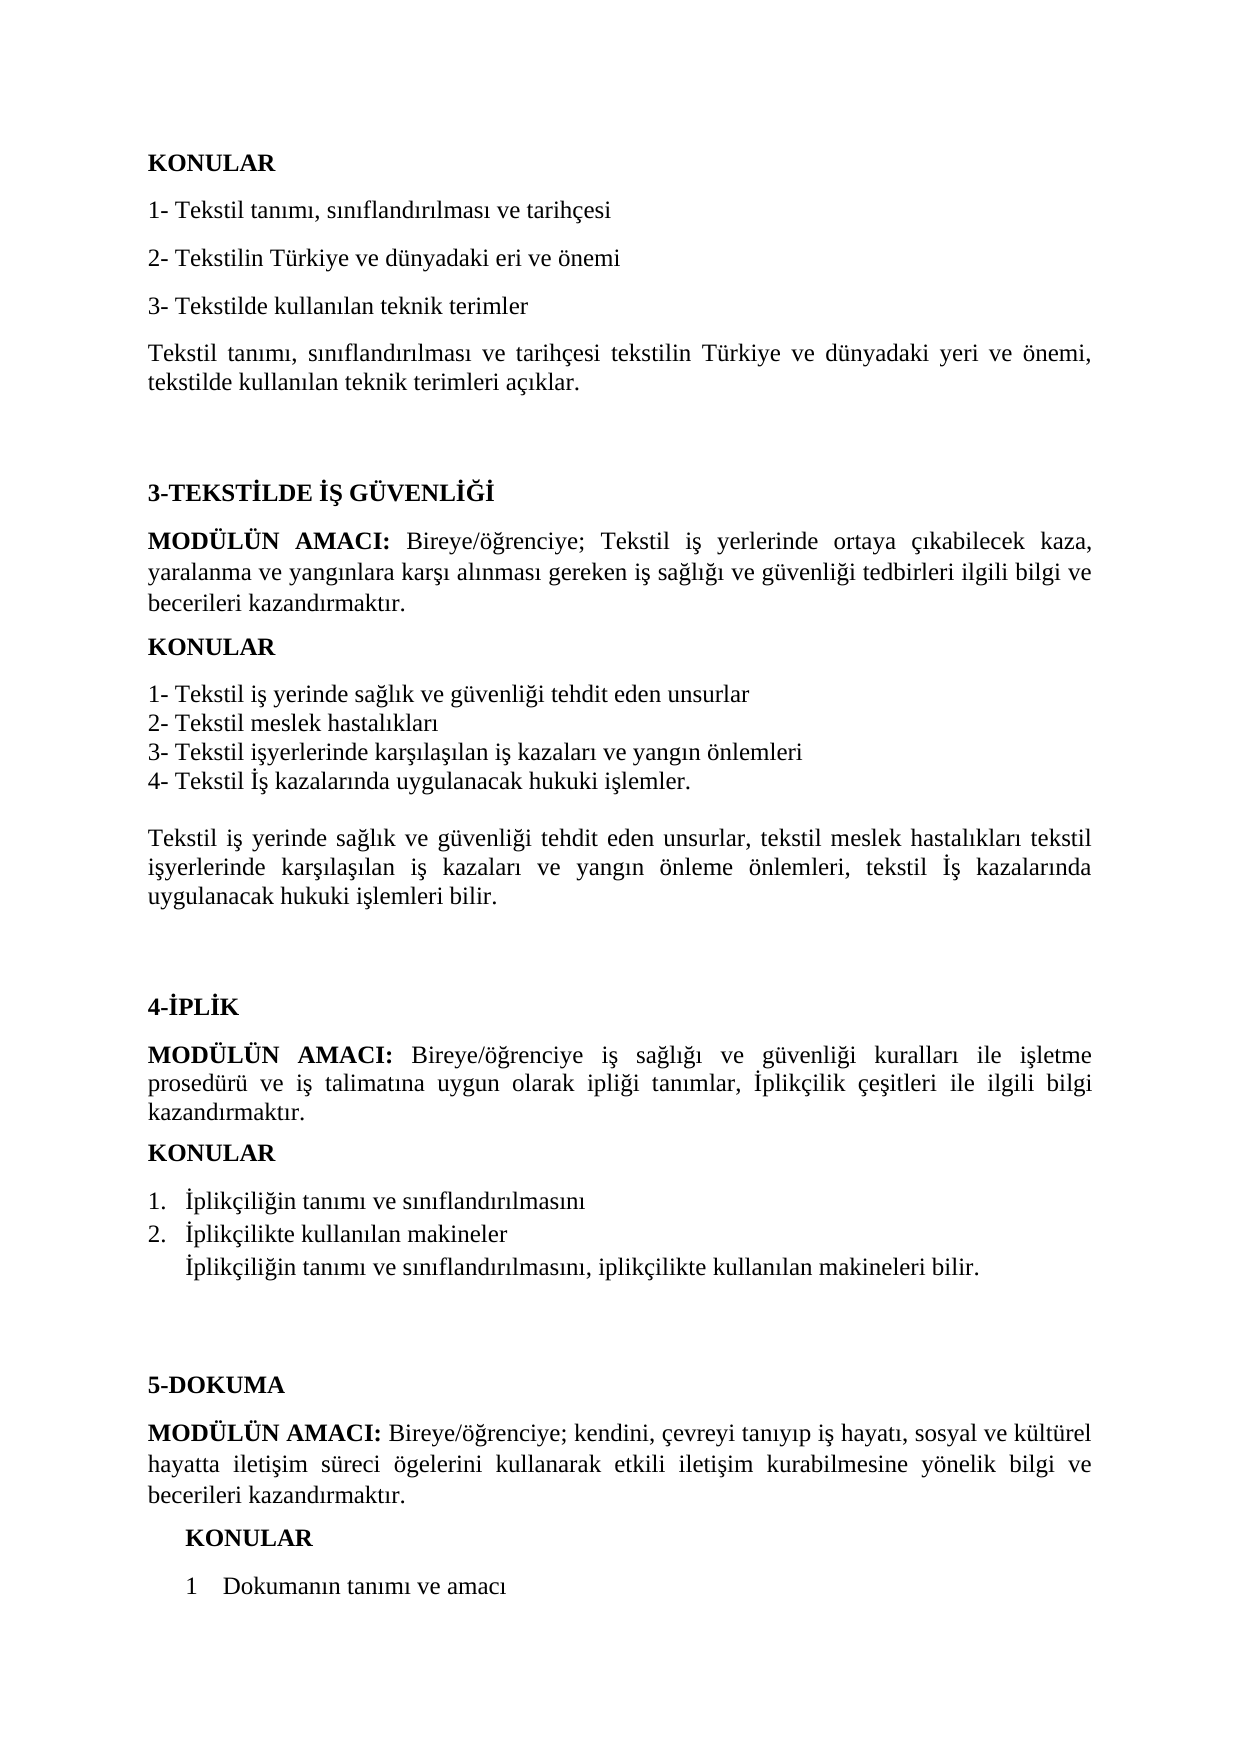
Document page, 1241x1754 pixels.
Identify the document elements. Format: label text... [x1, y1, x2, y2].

text MODÜLÜN AMACI: Bireye/öğrenciye; kendini, çevreyi tanıyıp iş hayatı, sosyal ve kültürel hayatta iletişim süreci ögelerini kullanarak etkili iletişim kurabilmesine yönelik bilgi ve becerileri kazandırmaktır. [148, 1418, 1093, 1508]
text KONULAR [148, 632, 1093, 661]
text 1- Tekstil tanımı, sınıflandırılması ve tarihçesi [148, 195, 1093, 224]
list Dokumanın tanımı ve amacı [185, 1571, 1093, 1600]
text 3- Tekstilde kullanılan teknik terimler [148, 291, 1093, 319]
text Tekstil tanımı, sınıflandırılması ve tarihçesi tekstilin Türkiye ve dünyadaki yeri ve önemi, tekstilde kullanılan teknik terimleri açıklar. [148, 338, 1093, 396]
text 3-TEKSTİLDE İŞ GÜVENLİĞİ [148, 478, 1093, 507]
text Tekstil iş yerinde sağlık ve güvenliği tehdit eden unsurlar, tekstil meslek hastalıkları tekstil işyerlerinde karşılaşılan iş kazaları ve yangın önleme önlemleri, tekstil İş kazalarında uygulanacak hukuki işlemleri bilir. [148, 823, 1093, 909]
text İplikçiliğin tanımı ve sınıflandırılmasını, iplikçilikte kullanılan makineleri bilir. [185, 1252, 1093, 1281]
text KONULAR [185, 1523, 1093, 1552]
text 3- Tekstil işyerlerinde karşılaşılan iş kazaları ve yangın önlemleri [148, 737, 1093, 766]
text 1- Tekstil iş yerinde sağlık ve güvenliği tehdit eden unsurlar [148, 679, 1093, 708]
list İplikçiliğin tanımı ve sınıflandırılmasını [148, 1186, 1093, 1215]
text 5-DOKUMA [148, 1370, 1093, 1399]
text KONULAR [148, 148, 1093, 176]
text MODÜLÜN AMACI: Bireye/öğrenciye iş sağlığı ve güvenliği kuralları ile işletme prosedürü ve iş talimatına uygun olarak ipliği tanımlar, İplikçilik çeşitleri ile ilgili bilgi kazandırmaktır. [148, 1040, 1093, 1126]
text MODÜLÜN AMACI: Bireye/öğrenciye; Tekstil iş yerlerinde ortaya çıkabilecek kaza, yaralanma ve yangınlara karşı alınması gereken iş sağlığı ve güvenliği tedbirleri ilgili bilgi ve becerileri kazandırmaktır. [148, 526, 1093, 617]
text KONULAR [148, 1138, 1093, 1167]
text 4-İPLİK [148, 992, 1093, 1021]
text 4- Tekstil İş kazalarında uygulanacak hukuki işlemler. [148, 766, 1093, 794]
text 2- Tekstilin Türkiye ve dünyadaki eri ve önemi [148, 243, 1093, 272]
text 2- Tekstil meslek hastalıkları [148, 708, 1093, 737]
list İplikçilikte kullanılan makineler [148, 1219, 1093, 1248]
